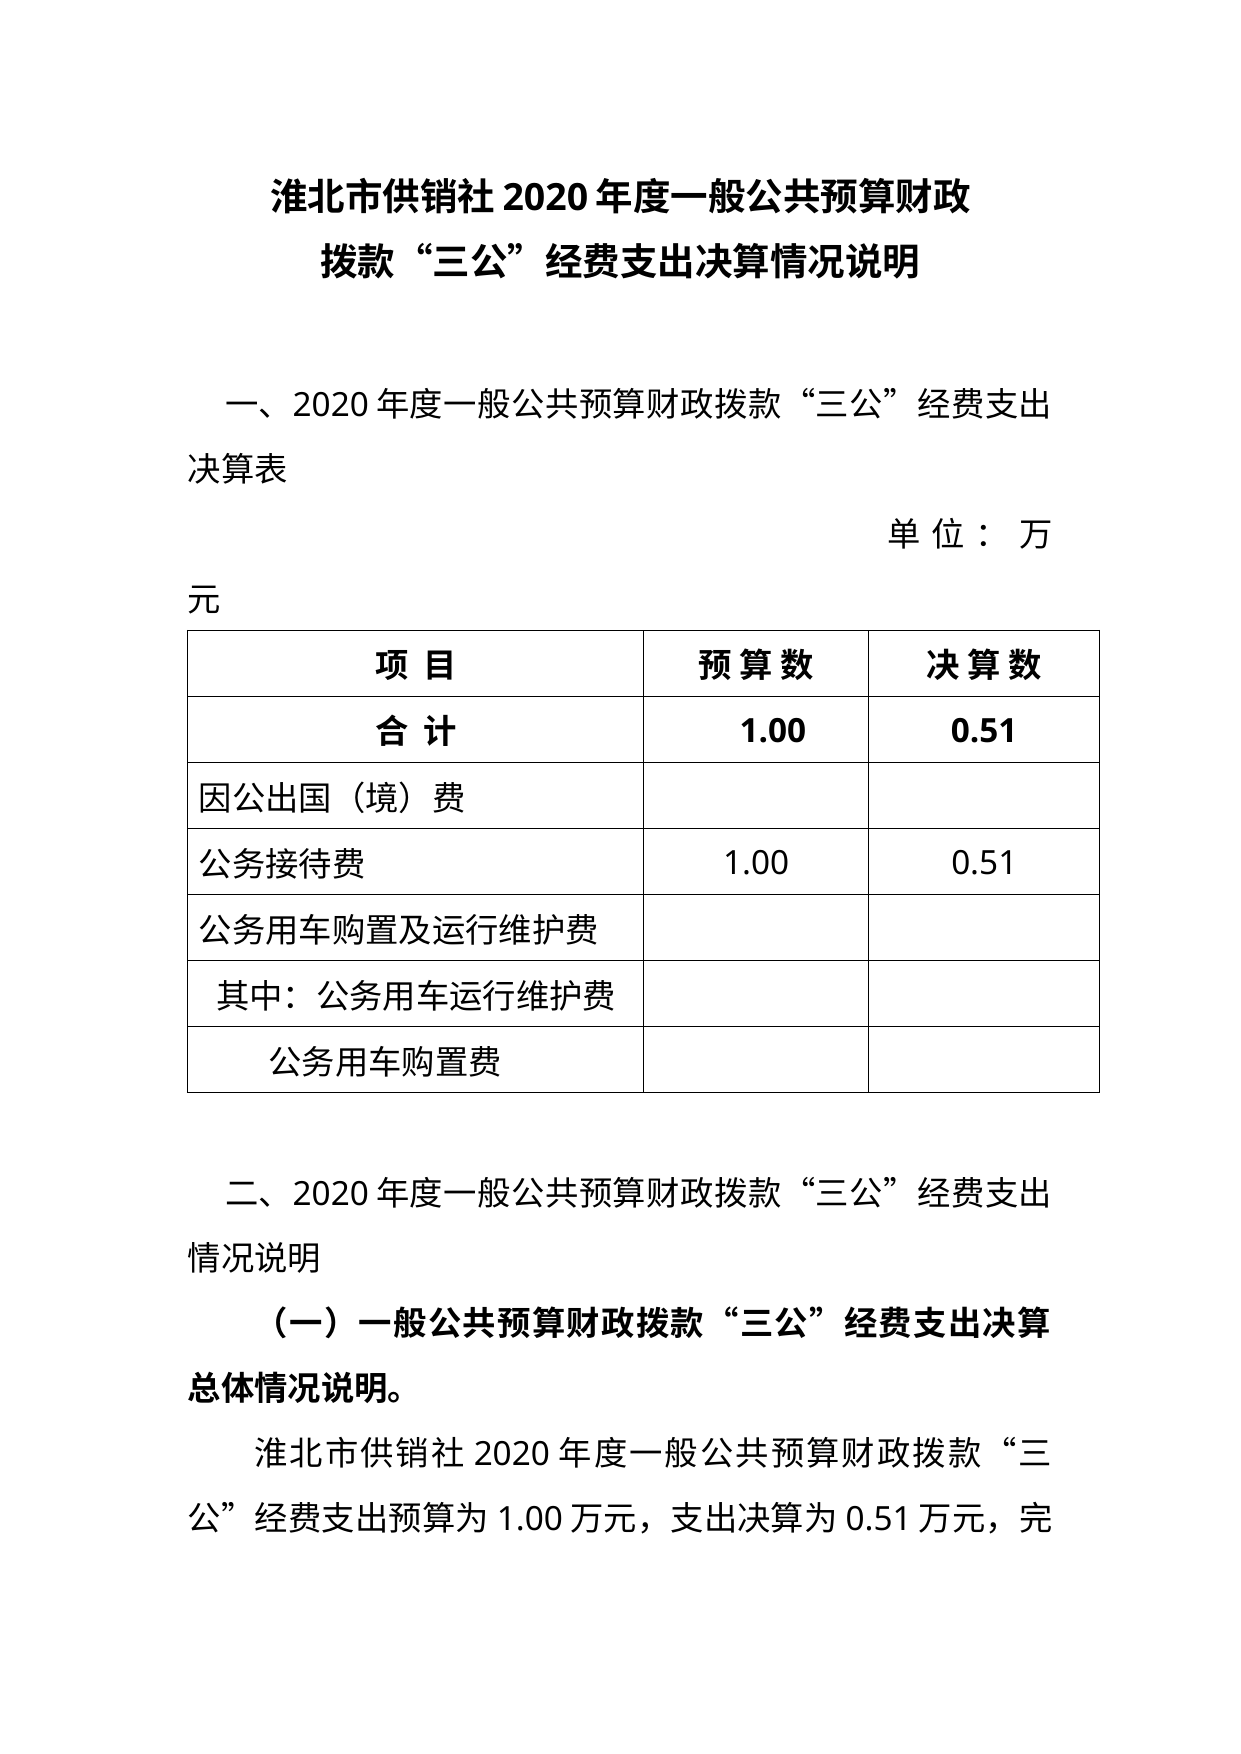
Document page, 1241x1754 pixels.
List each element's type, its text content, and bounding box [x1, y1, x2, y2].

text 一、2020年度一般公共预算财政拨款“三公”经费支出决算表 [187, 370, 1053, 500]
table_cell 1.00 [644, 697, 868, 762]
text 淮北市供销社2020年度一般公共预算财政 [187, 162, 1053, 227]
table_cell [644, 763, 868, 828]
table_cell 其中：公务用车运行维护费 [188, 961, 643, 1026]
table_cell [869, 763, 1099, 828]
table_cell [869, 961, 1099, 1026]
table_header 决 算 数 [869, 631, 1099, 696]
table_cell 公务用车购置费 [188, 1027, 643, 1092]
table_cell [869, 895, 1099, 960]
table_cell [644, 895, 868, 960]
text 拨款“三公”经费支出决算情况说明 [187, 227, 1053, 292]
table_cell [869, 1027, 1099, 1092]
table_cell 合 计 [188, 697, 643, 762]
text 单位：万元 [187, 500, 1053, 630]
text （一）一般公共预算财政拨款“三公”经费支出决算总体情况说明。 [187, 1288, 1053, 1418]
table_cell 公务接待费 [188, 829, 643, 894]
text 二、2020年度一般公共预算财政拨款“三公”经费支出情况说明 [187, 1158, 1053, 1288]
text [187, 1418, 1053, 1548]
table_cell [644, 961, 868, 1026]
table_cell 0.51 [869, 697, 1099, 762]
table_cell 0.51 [869, 829, 1099, 894]
table_cell [644, 1027, 868, 1092]
table_cell 因公出国（境）费 [188, 763, 643, 828]
table_header 项 目 [188, 631, 643, 696]
table_header 预 算 数 [644, 631, 868, 696]
table_cell 1.00 [644, 829, 868, 894]
table_cell 公务用车购置及运行维护费 [188, 895, 643, 960]
